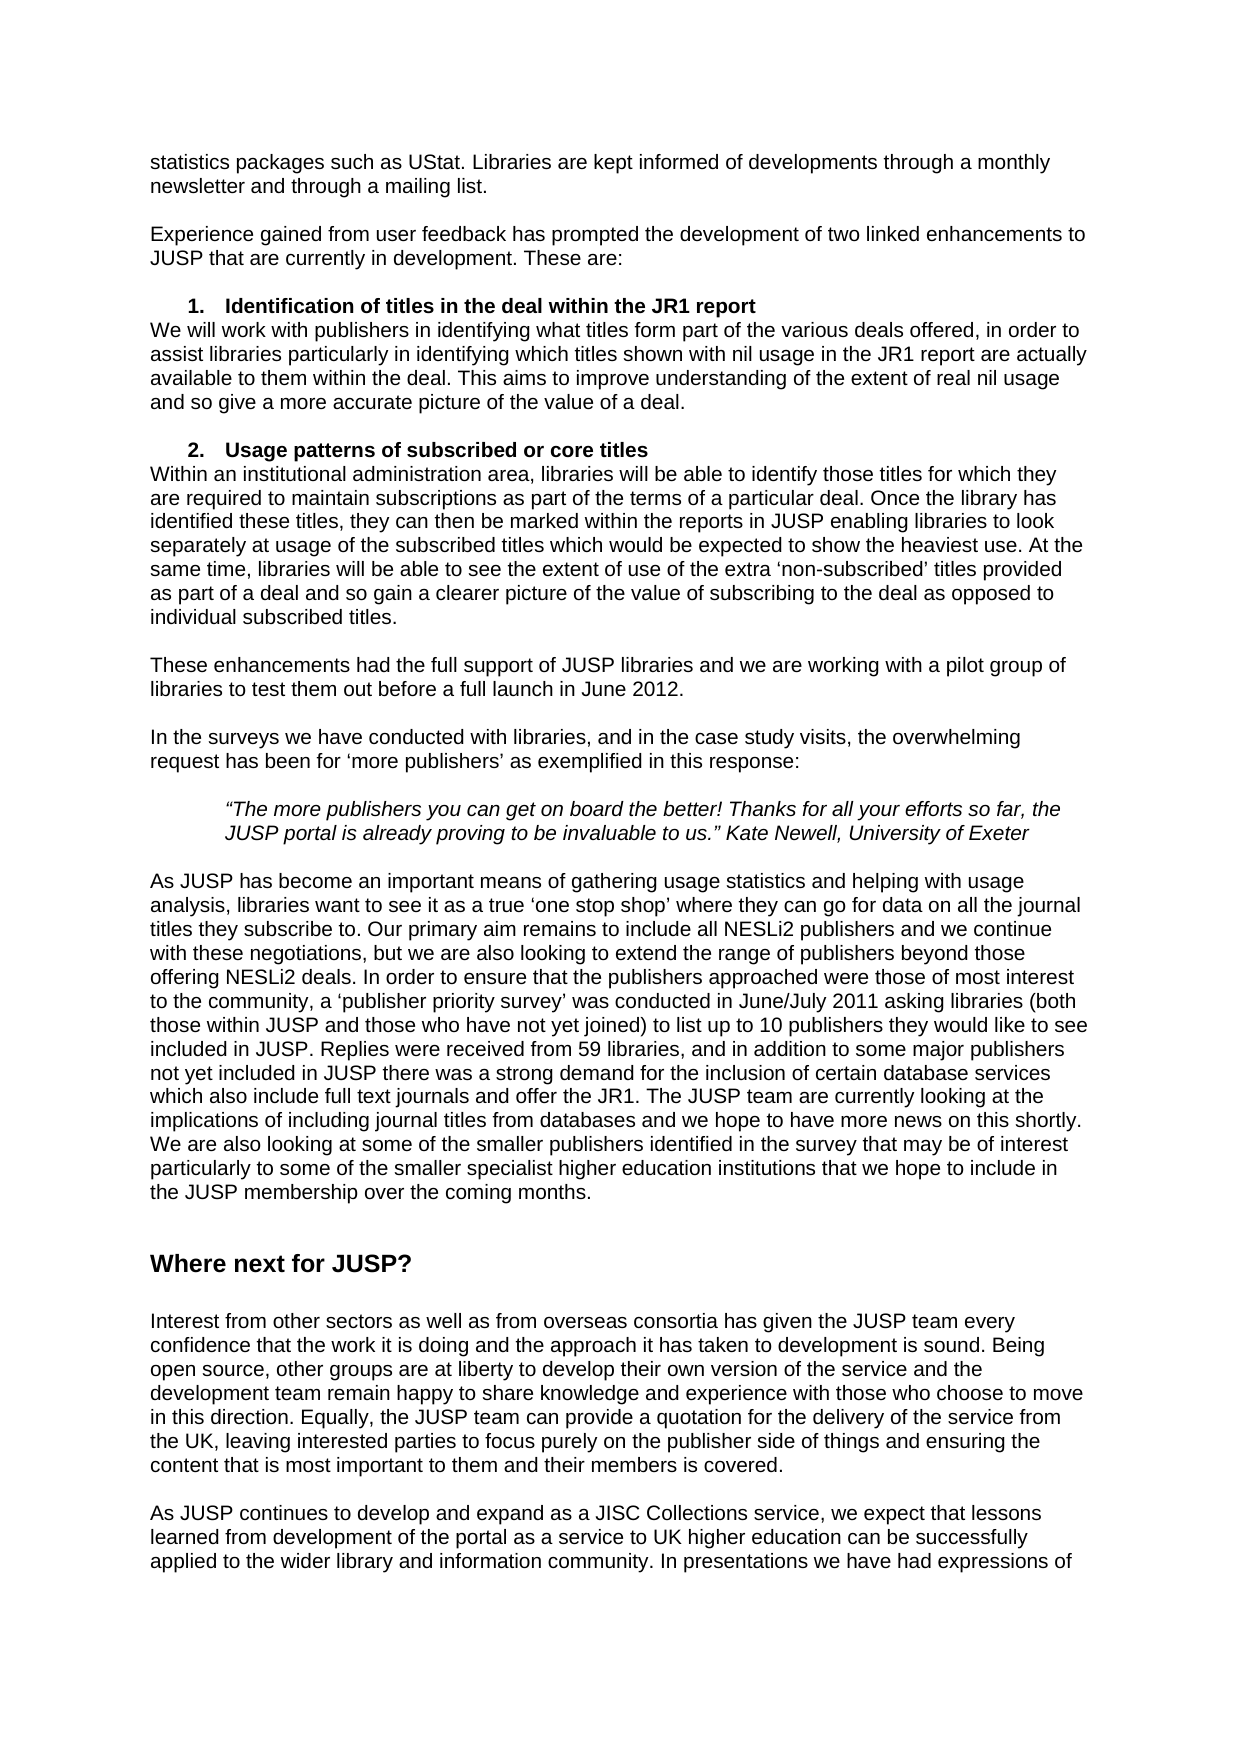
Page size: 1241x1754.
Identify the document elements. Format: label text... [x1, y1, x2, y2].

list Identification of titles in the deal within the JR1 report [187, 294, 1090, 318]
text As JUSP has become an important means of gathering usage statistics and helping with usage analysis, libraries want to see it as a true ‘one stop shop’ where they can go for data on all the journal titles they subscribe to. Our primary aim remains to include all NESLi2 publishers and we continue with these negotiations, but we are also looking to extend the range of publishers beyond those offering NESLi2 deals. In order to ensure that the publishers approached were those of most interest to the community, a ‘publisher priority survey’ was conducted in June/July 2011 asking libraries (both those within JUSP and those who have not yet joined) to list up to 10 publishers they would like to see included in JUSP. Replies were received from 59 libraries, and in addition to some major publishers not yet included in JUSP there was a strong demand for the inclusion of certain database services which also include full text journals and offer the JR1. The JUSP team are currently looking at the implications of including journal titles from databases and we hope to have more news on this shortly. We are also looking at some of the smaller publishers identified in the survey that may be of interest particularly to some of the smaller specialist higher education institutions that we hope to include in the JUSP membership over the coming months. [150, 869, 1090, 1204]
text “The more publishers you can get on board the better! Thanks for all your efforts so far, the JUSP portal is already proving to be invaluable to us.” Kate Newell, University of Exeter [225, 797, 1090, 845]
text Experience gained from user feedback has prompted the development of two linked enhancements to JUSP that are currently in development. These are: [150, 222, 1090, 270]
text We will work with publishers in identifying what titles form part of the various deals offered, in order to assist libraries particularly in identifying which titles shown with nil usage in the JR1 report are actually available to them within the deal. This aims to improve understanding of the extent of real nil usage and so give a more accurate picture of the value of a deal. [150, 318, 1090, 413]
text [150, 150, 1090, 198]
text Interest from other sectors as well as from overseas consortia has given the JUSP team every confidence that the work it is doing and the approach it has taken to development is sound. Being open source, other groups are at liberty to develop their own version of the service and the development team remain happy to share knowledge and experience with those who choose to move in this direction. Equally, the JUSP team can provide a quotation for the delivery of the service from the UK, leaving interested parties to focus purely on the publisher side of things and ensuring the content that is most important to them and their members is covered. [150, 1309, 1090, 1477]
text Within an institutional administration area, libraries will be able to identify those titles for which they are required to maintain subscriptions as part of the terms of a particular deal. Once the library has identified these titles, they can then be marked within the reports in JUSP enabling libraries to look separately at usage of the subscribed titles which would be expected to show the heaviest use. At the same time, libraries will be able to see the extent of use of the extra ‘non-subscribed’ titles provided as part of a deal and so gain a clearer picture of the value of subscribing to the deal as opposed to individual subscribed titles. [150, 461, 1090, 629]
text In the surveys we have conducted with libraries, and in the case study visits, the overwhelming request has been for ‘more publishers’ as exemplified in this response: [150, 725, 1090, 773]
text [150, 1501, 1090, 1572]
list Usage patterns of subscribed or core titles [187, 437, 1090, 461]
subtitle Where next for JUSP? [150, 1249, 1090, 1278]
text These enhancements had the full support of JUSP libraries and we are working with a pilot group of libraries to test them out before a full launch in June 2012. [150, 653, 1090, 701]
